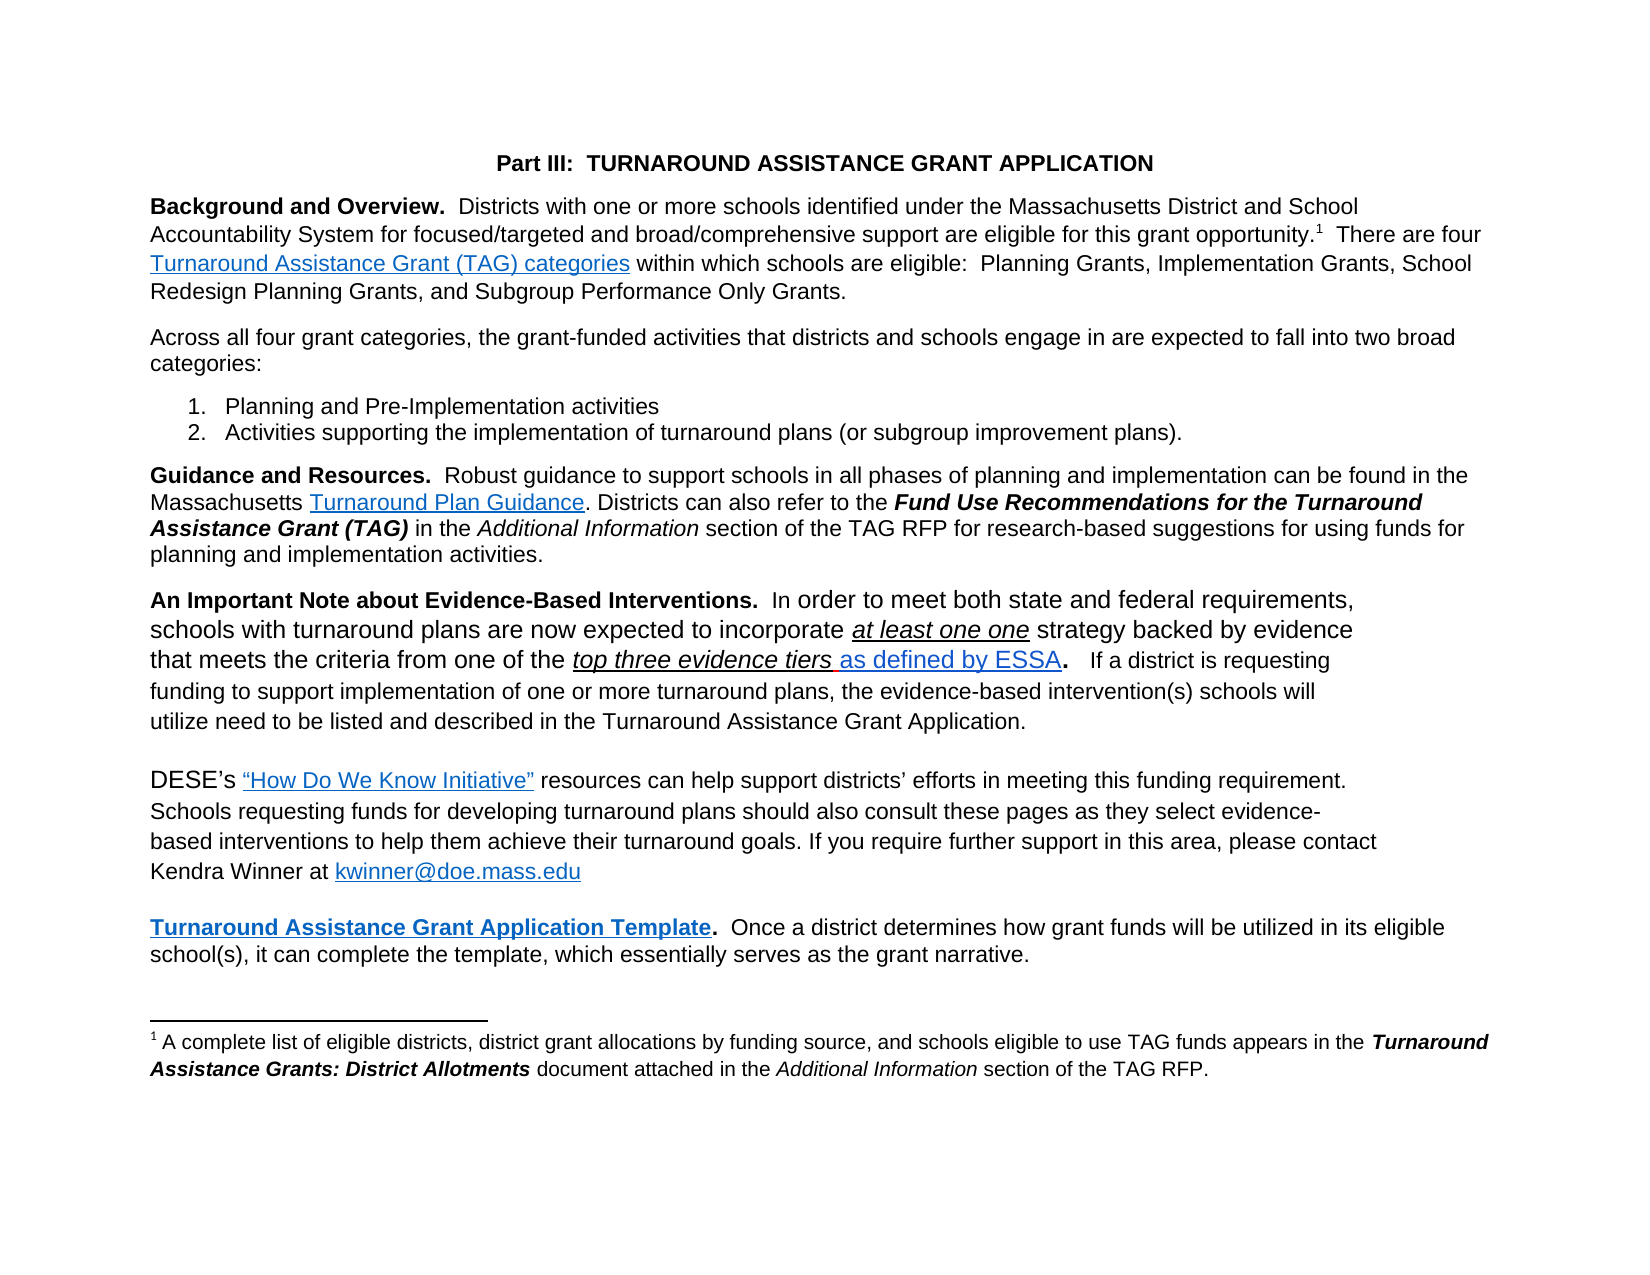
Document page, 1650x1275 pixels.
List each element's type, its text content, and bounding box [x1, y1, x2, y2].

list Activities supporting the implementation of turnaround plans (or subgroup improvement plans). [187, 419, 1500, 446]
text Across all four grant categories, the grant-funded activities that districts and schools engage in are expected to fall into two broad categories: [150, 323, 1500, 376]
text Guidance and Resources. Robust guidance to support schools in all phases of planning and implementation can be found in the Massachusetts Turnaround Plan Guidance. Districts can also refer to the Fund Use Recommendations for the Turnaround Assistance Grant (TAG) in the Additional Information section of the TAG RFP for research-based suggestions for using funds for planning and implementation activities. [150, 462, 1500, 568]
text Turnaround Assistance Grant Application Template. Once a district determines how grant funds will be utilized in its eligible school(s), it can complete the template, which essentially serves as the grant narrative. [150, 914, 1500, 967]
list Planning and Pre-Implementation activities [187, 393, 1500, 419]
text DESE’s “How Do We Know Initiative” resources can help support districts’ efforts in meeting this funding requirement. Schools requesting funds for developing turnaround plans should also consult these pages as they select evidence-based interventions to help them achieve their turnaround goals. If you require further support in this area, please contact Kendra Winner at kwinner@doe.mass.edu [150, 764, 1377, 884]
text Background and Overview. Districts with one or more schools identified under the Massachusetts District and School Accountability System for focused/targeted and broad/comprehensive support are eligible for this grant opportunity. There are four Turnaround Assistance Grant (TAG) categories within which schools are eligible: Planning Grants, Implementation Grants, School Redesign Planning Grants, and Subgroup Performance Only Grants. [150, 193, 1500, 305]
text Part III: TURNAROUND ASSISTANCE GRANT APPLICATION [150, 150, 1500, 176]
text An Important Note about Evidence-Based Interventions. In order to meet both state and federal requirements, schools with turnaround plans are now expected to incorporate at least one one strategy backed by evidence that meets the criteria from one of the top three evidence tiers as defined by ESSA. If a district is requesting funding to support implementation of one or more turnaround plans, the evidence-based intervention(s) schools will utilize need to be listed and described in the Turnaround Assistance Grant Application. [150, 584, 1377, 734]
